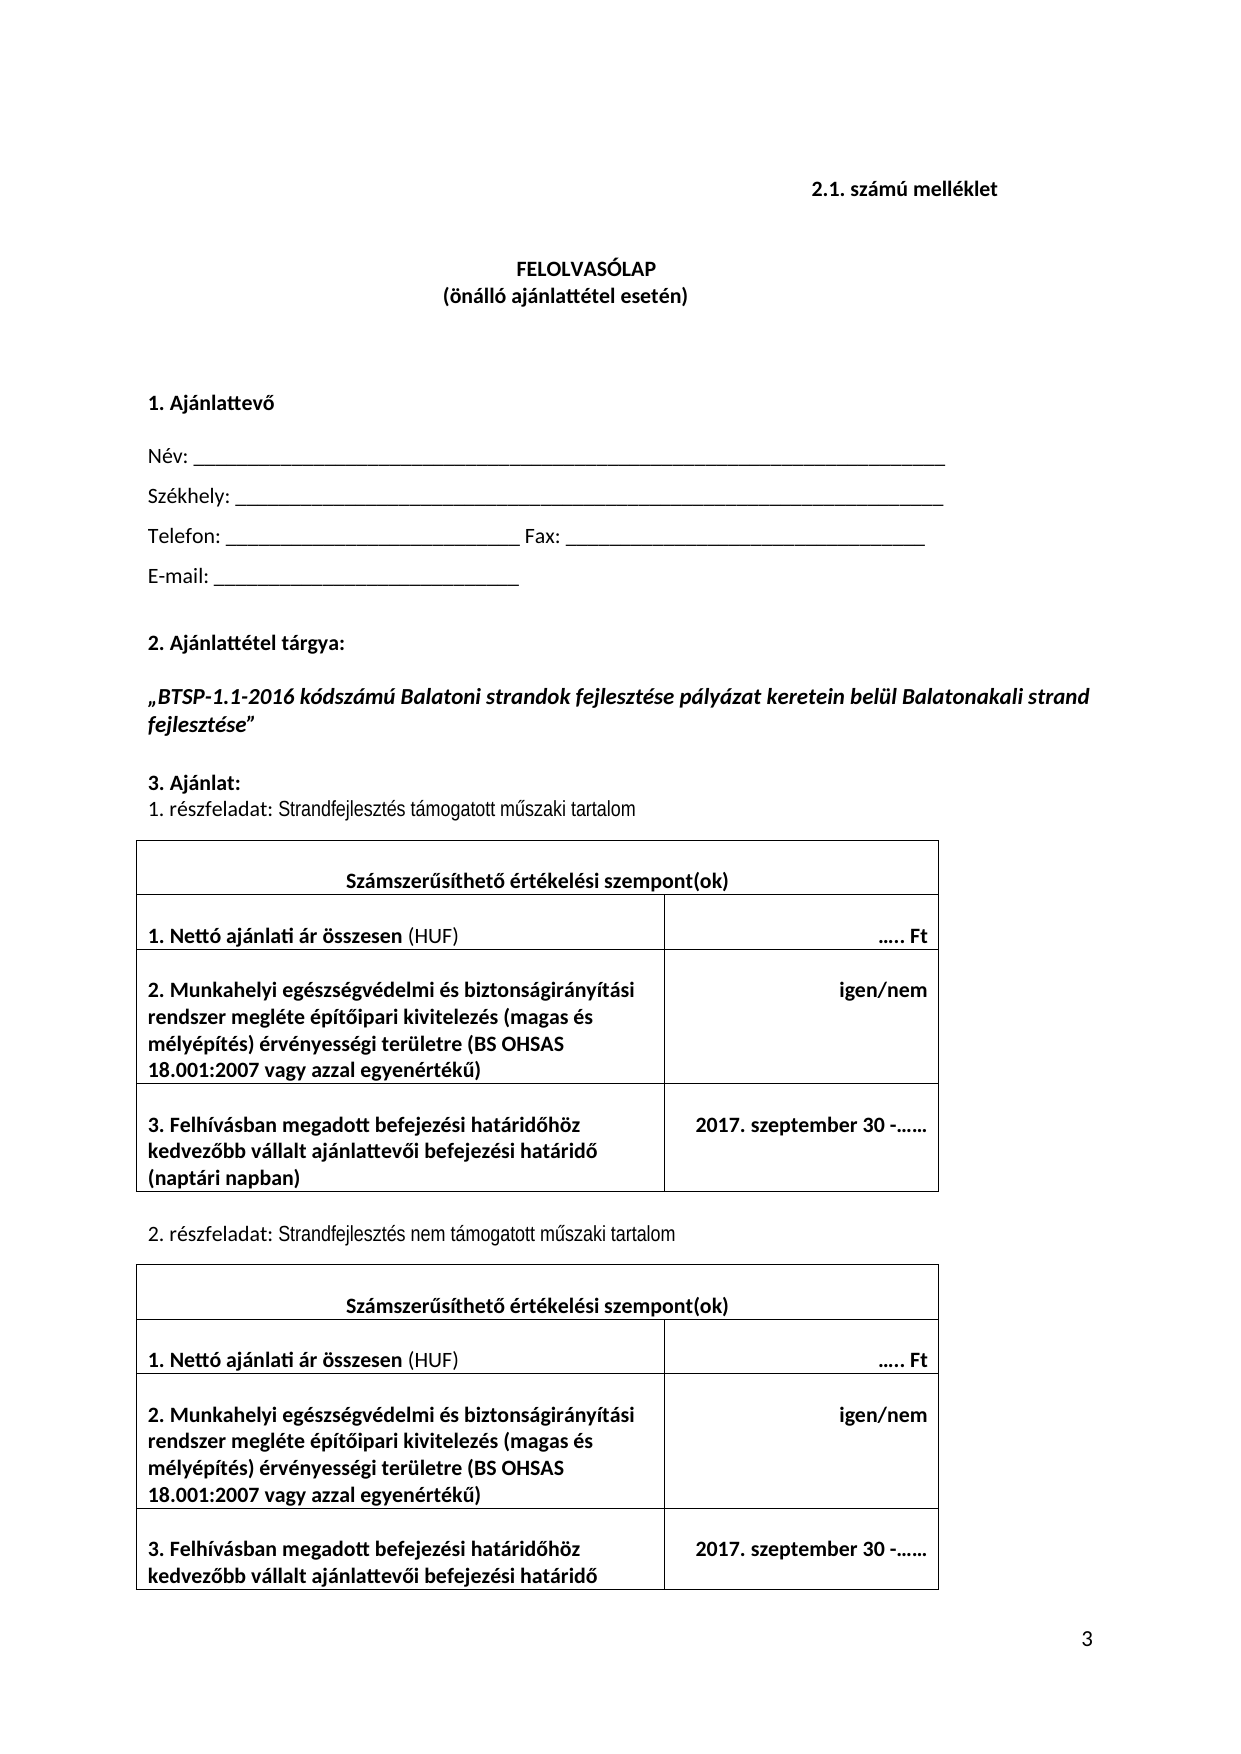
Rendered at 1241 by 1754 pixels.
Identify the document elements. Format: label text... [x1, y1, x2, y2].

table_cell ….. Ft [665, 895, 938, 949]
text Székhely: _________________________________________________________________ [148, 482, 1093, 509]
table_cell ….. Ft [665, 1320, 938, 1373]
text E-mail: ____________________________ [148, 562, 1093, 589]
text FELOLVASÓLAP [443, 256, 1093, 282]
table_cell 2017. szeptember 30 -…… [665, 1084, 938, 1191]
text „BTSP-1.1-2016 kódszámú Balatoni strandok fejlesztése pályázat keretein belül Balatonakali strand fejlesztése” [148, 682, 1093, 738]
table_cell 1. Nettó ajánlati ár összesen (HUF) [137, 895, 664, 949]
table_cell 1. Nettó ajánlati ár összesen (HUF) [137, 1320, 664, 1373]
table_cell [665, 1509, 938, 1588]
text 1. részfeladat: Strandfejlesztés támogatott műszaki tartalom [148, 796, 1093, 822]
table_cell igen/nem [665, 950, 938, 1083]
text 2. részfeladat: Strandfejlesztés nem támogatott műszaki tartalom [148, 1220, 1093, 1247]
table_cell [137, 1509, 664, 1588]
text 3. Ajánlat: [148, 769, 1093, 796]
table_cell 2. Munkahelyi egészségvédelmi és biztonságirányítási rendszer megléte építőipari kivitelezés (magas és mélyépítés) érvényességi területre (BS OHSAS 18.001:2007 vagy azzal egyenértékű) [137, 1374, 664, 1507]
table_cell 2. Munkahelyi egészségvédelmi és biztonságirányítási rendszer megléte építőipari kivitelezés (magas és mélyépítés) érvényességi területre (BS OHSAS 18.001:2007 vagy azzal egyenértékű) [137, 950, 664, 1083]
table_header Számszerűsíthető értékelési szempont(ok) [137, 1265, 938, 1319]
text Telefon: ___________________________ Fax: _________________________________ [148, 522, 1093, 549]
table_cell igen/nem [665, 1374, 938, 1507]
table_cell 3. Felhívásban megadott befejezési határidőhöz kedvezőbb vállalt ajánlattevői befejezési határidő (naptári napban) [137, 1084, 664, 1191]
text 2. Ajánlattétel tárgya: [148, 629, 1093, 656]
text Név: _____________________________________________________________________ [148, 442, 1093, 469]
text (önálló ajánlattétel esetén) [443, 282, 1093, 309]
text 1. Ajánlattevő [148, 389, 1093, 416]
text 2.1. számú melléklet [738, 176, 1093, 202]
table_header Számszerűsíthető értékelési szempont(ok) [137, 841, 938, 894]
